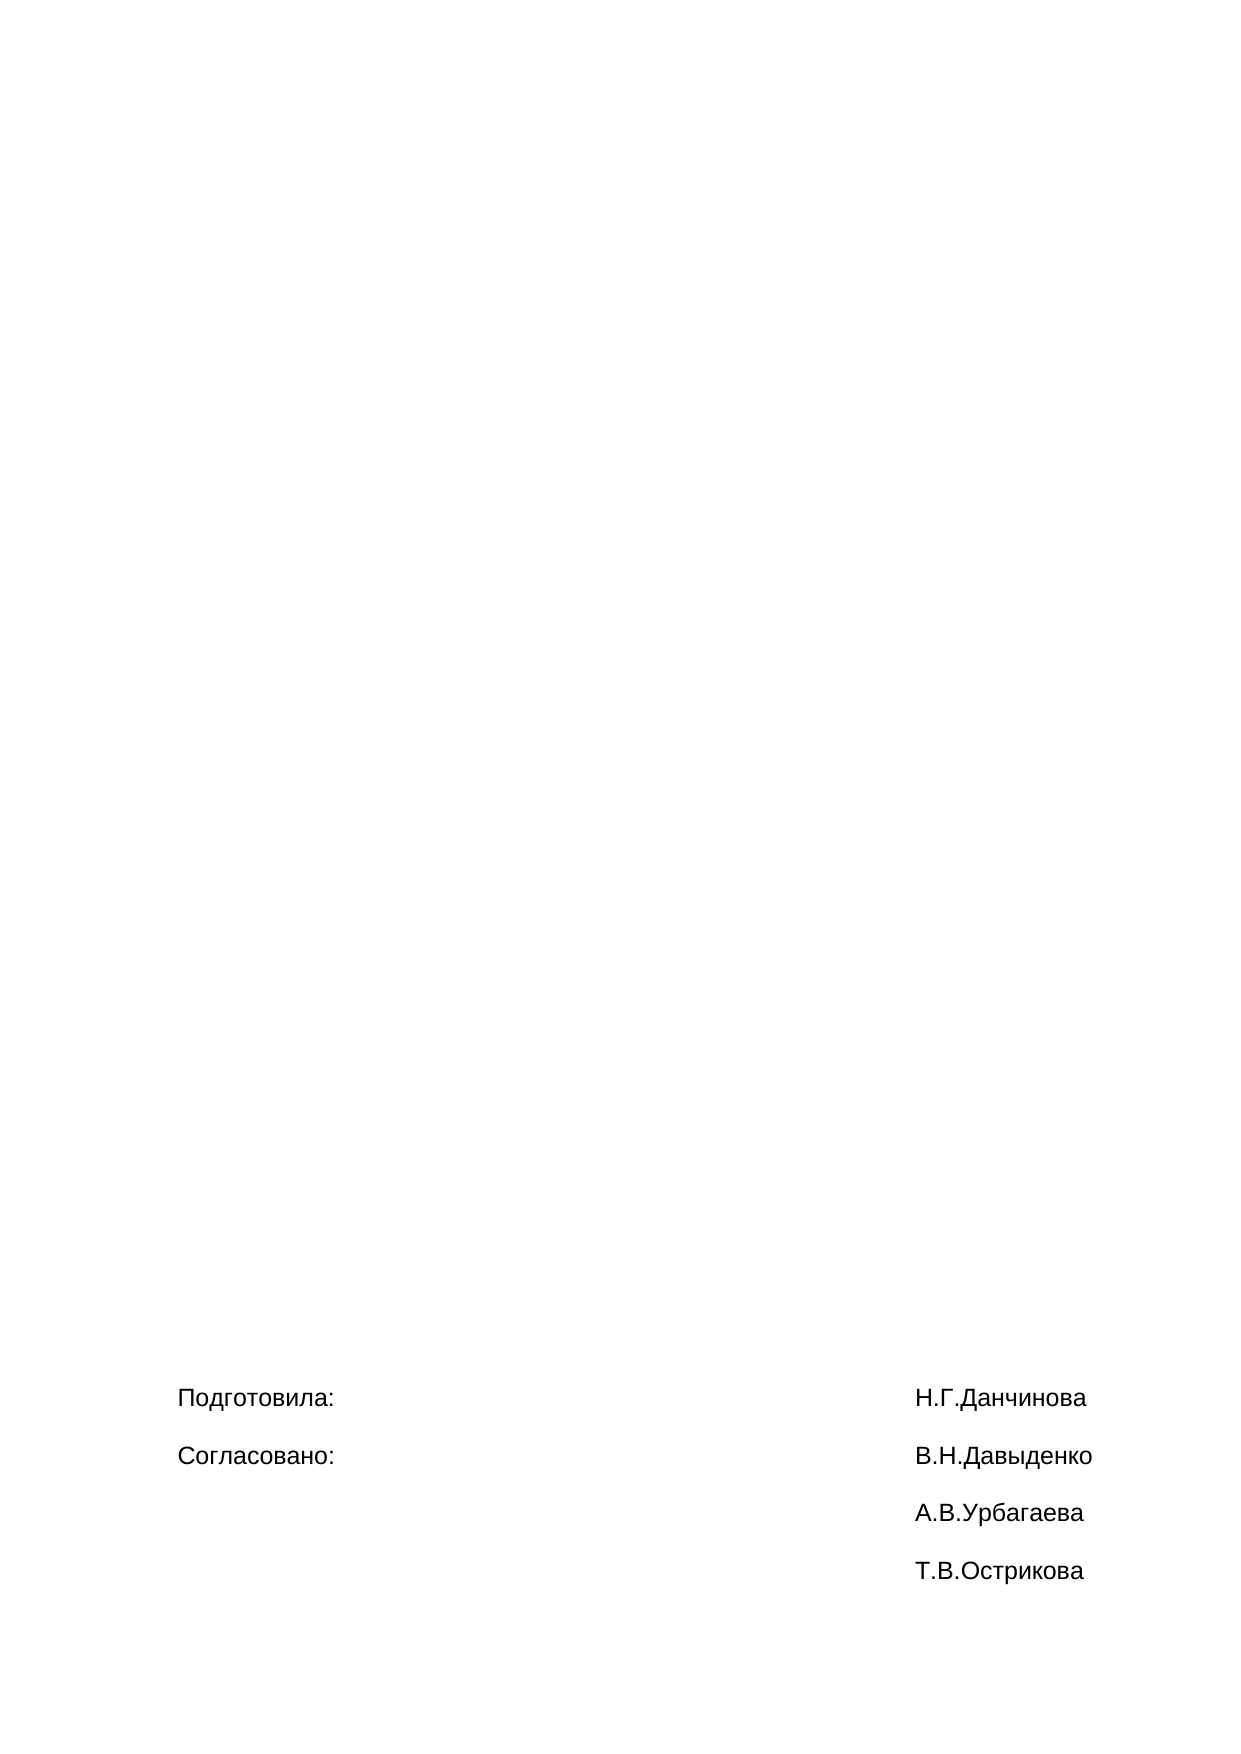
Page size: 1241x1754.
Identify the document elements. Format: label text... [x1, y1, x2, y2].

text А.В.Урбагаева [177, 1498, 1152, 1527]
text Подготовила: Н.Г.Данчинова [177, 1383, 1152, 1412]
text Согласовано: В.Н.Давыденко [177, 1441, 1152, 1469]
text Т.В.Острикова [177, 1556, 1152, 1584]
